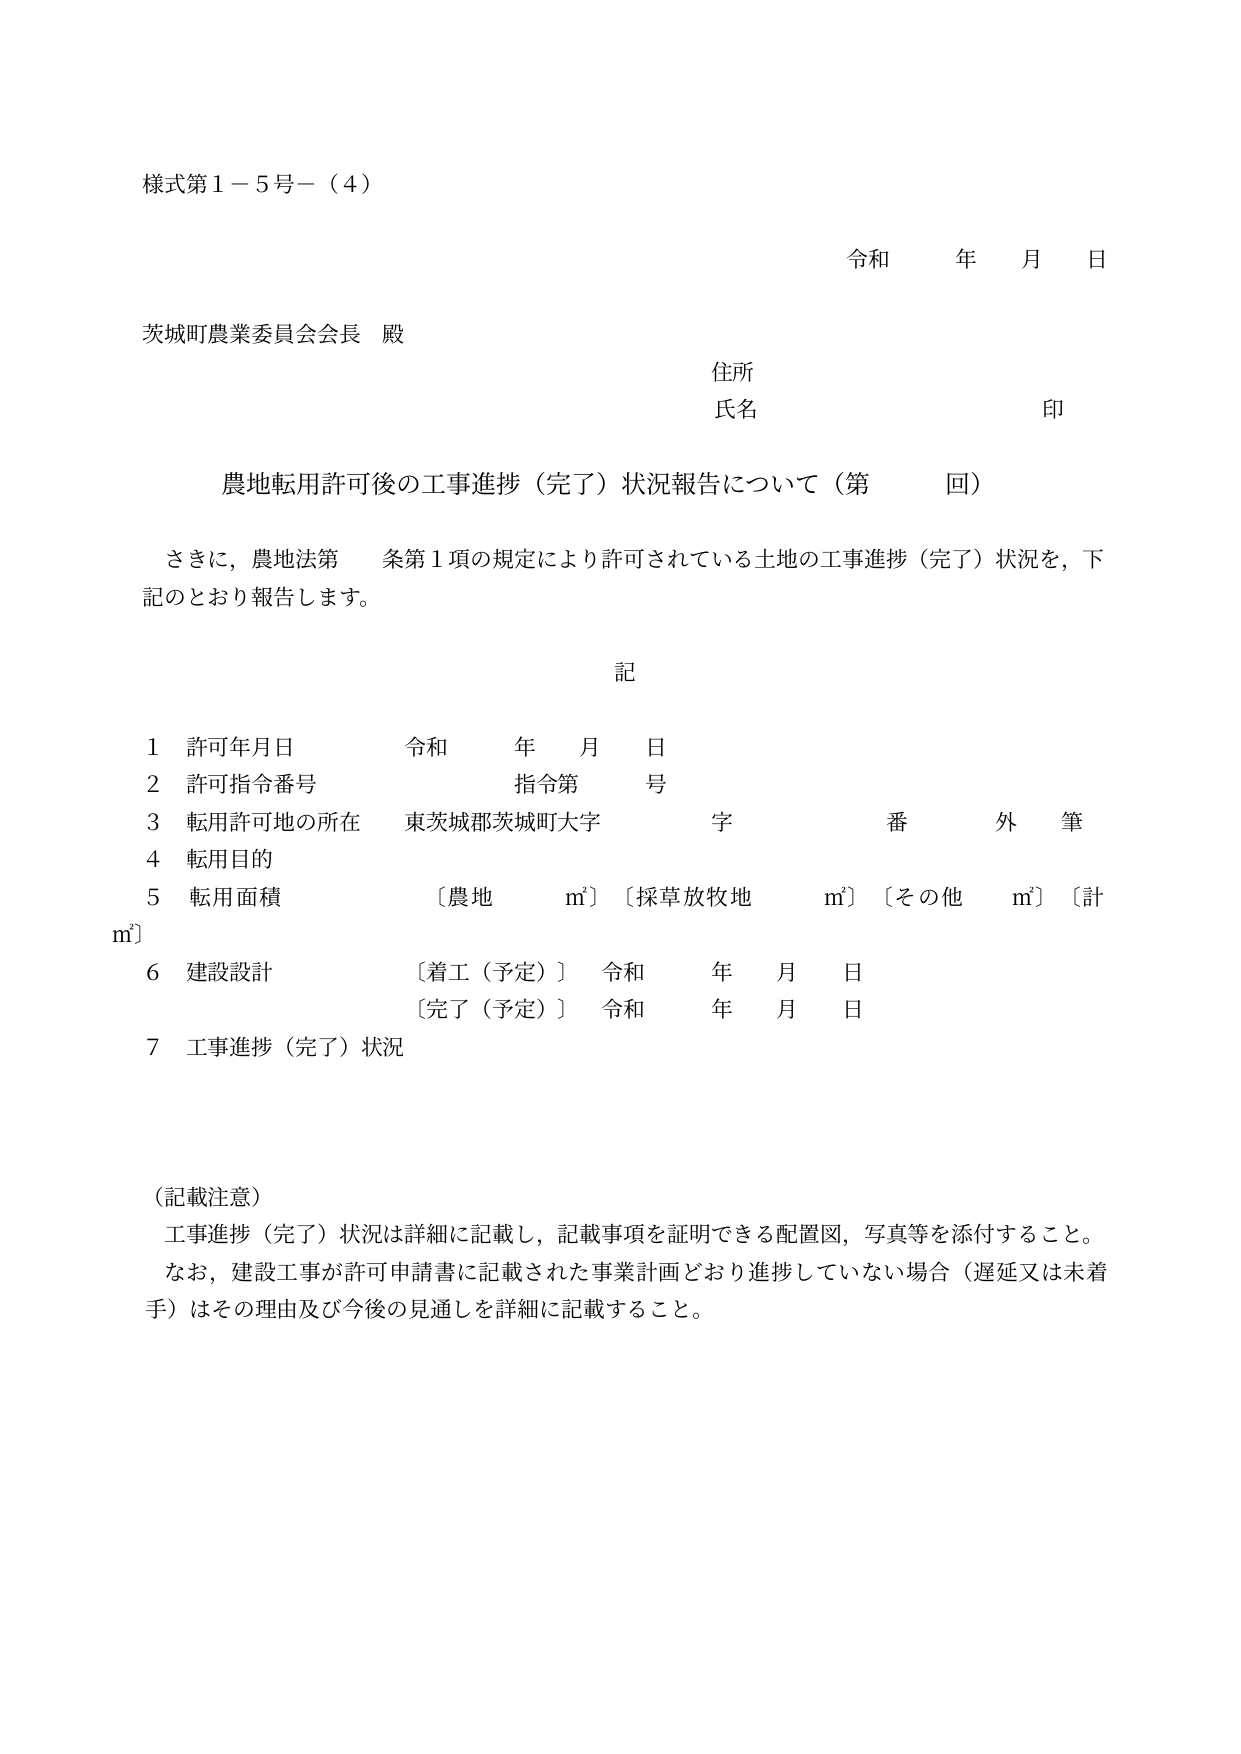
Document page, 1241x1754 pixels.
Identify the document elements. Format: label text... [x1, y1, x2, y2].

text 農地転用許可後の工事進捗（完了）状況報告について（第 回） [112, 464, 1108, 502]
text ７ 工事進捗（完了）状況 [112, 1027, 1108, 1064]
text 様式第１－５号－（４） [112, 164, 1108, 202]
text 記 [112, 652, 1108, 689]
text （記載注意） [112, 1177, 1108, 1214]
text 令和 年 月 日 [112, 239, 1108, 277]
text 工事進捗（完了）状況は詳細に記載し，記載事項を証明できる配置図，写真等を添付すること。 [112, 1214, 1108, 1252]
text 茨城町農業委員会会長 殿 [112, 314, 1108, 352]
text 氏名 印 [637, 389, 1108, 427]
text ６ 建設設計 〔着工（予定）〕 令和 年 月 日 [112, 952, 1108, 989]
text さきに，農地法第 条第１項の規定により許可されている土地の工事進捗（完了）状況を，下記のとおり報告します。 [142, 539, 1108, 614]
text 〔完了（予定）〕 令和 年 月 日 [112, 989, 1108, 1027]
text ２ 許可指令番号 指令第 号 [112, 764, 1108, 802]
text なお，建設工事が許可申請書に記載された事業計画どおり進捗していない場合（遅延又は未着手）はその理由及び今後の見通しを詳細に記載すること。 [145, 1252, 1108, 1327]
text ４ 転用目的 [112, 839, 1108, 877]
text ５ 転用面積 〔農地 ㎡〕〔採草放牧地 ㎡〕〔その他 ㎡〕〔計 ㎡〕 [112, 877, 1108, 952]
text ３ 転用許可地の所在 東茨城郡茨城町大字 字 番 外 筆 [112, 802, 1108, 839]
text １ 許可年月日 令和 年 月 日 [112, 727, 1108, 764]
text 住所 [637, 352, 1108, 389]
